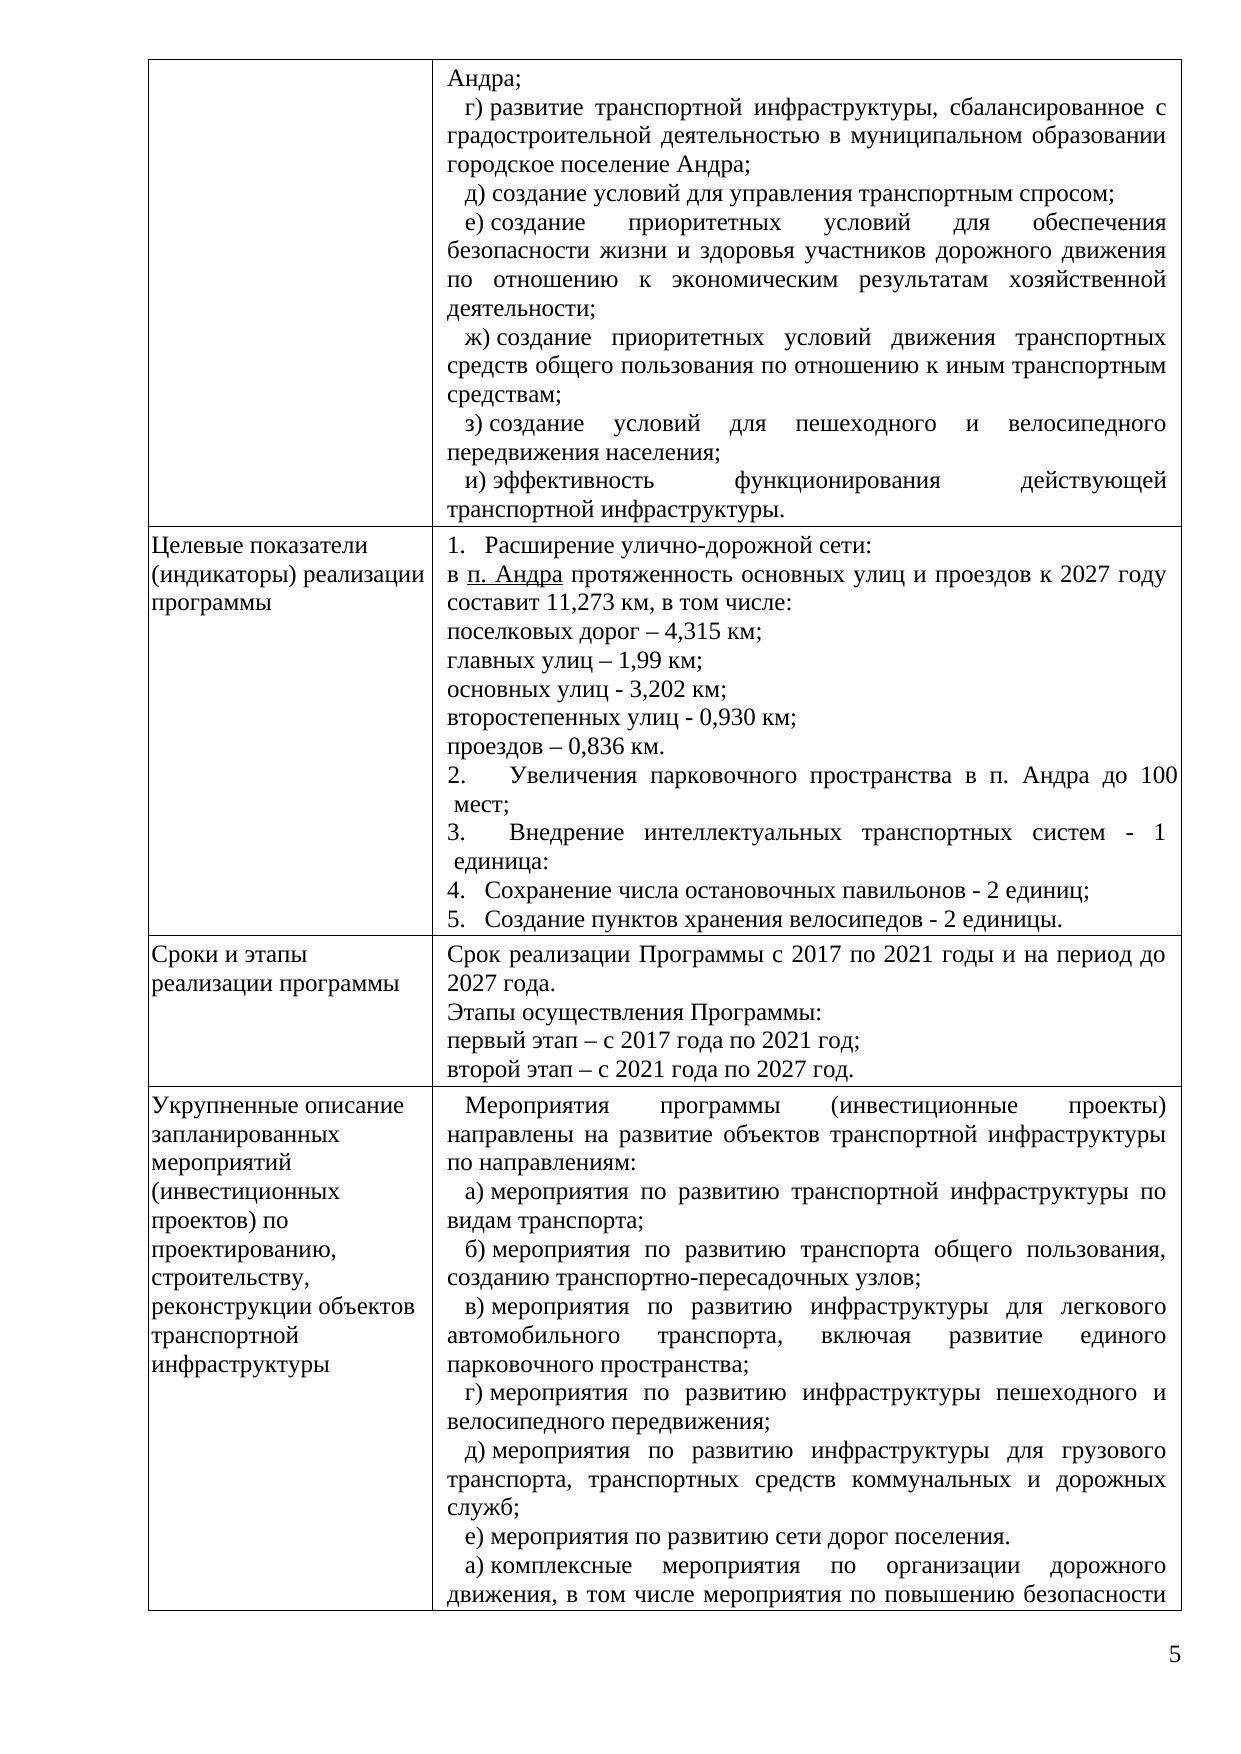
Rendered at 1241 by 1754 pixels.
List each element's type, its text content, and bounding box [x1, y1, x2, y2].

table_cell Срок реализации Программы с 2017 по 2021 годы и на период до 2027 года. Этапы осуществления Программы: первый этап – с 2017 года по 2021 год; второй этап – с 2021 года по 2027 год. [433, 936, 1181, 1086]
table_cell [149, 60, 432, 526]
table_cell Расширение улично-дорожной сети: в п. Андра протяженность основных улиц и проездов к 2027 году составит 11,273 км, в том числе: поселковых дорог – 4,315 км; главных улиц – 1,99 км; основных улиц - 3,202 км; второстепенных улиц - 0,930 км; проездов – 0,836 км. Увеличения парковочного пространства в п. Андра до 100 мест; Внедрение интеллектуальных транспортных систем - 1 единица: Сохранение числа остановочных павильонов - 2 единиц; Создание пунктов хранения велосипедов - 2 единицы. [433, 527, 1181, 935]
table_cell Целевые показатели (индикаторы) реализации программы [149, 527, 432, 935]
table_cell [149, 1087, 432, 1610]
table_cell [433, 1087, 1181, 1610]
table_cell Сроки и этапы реализации программы [149, 936, 432, 1086]
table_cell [433, 60, 1181, 526]
